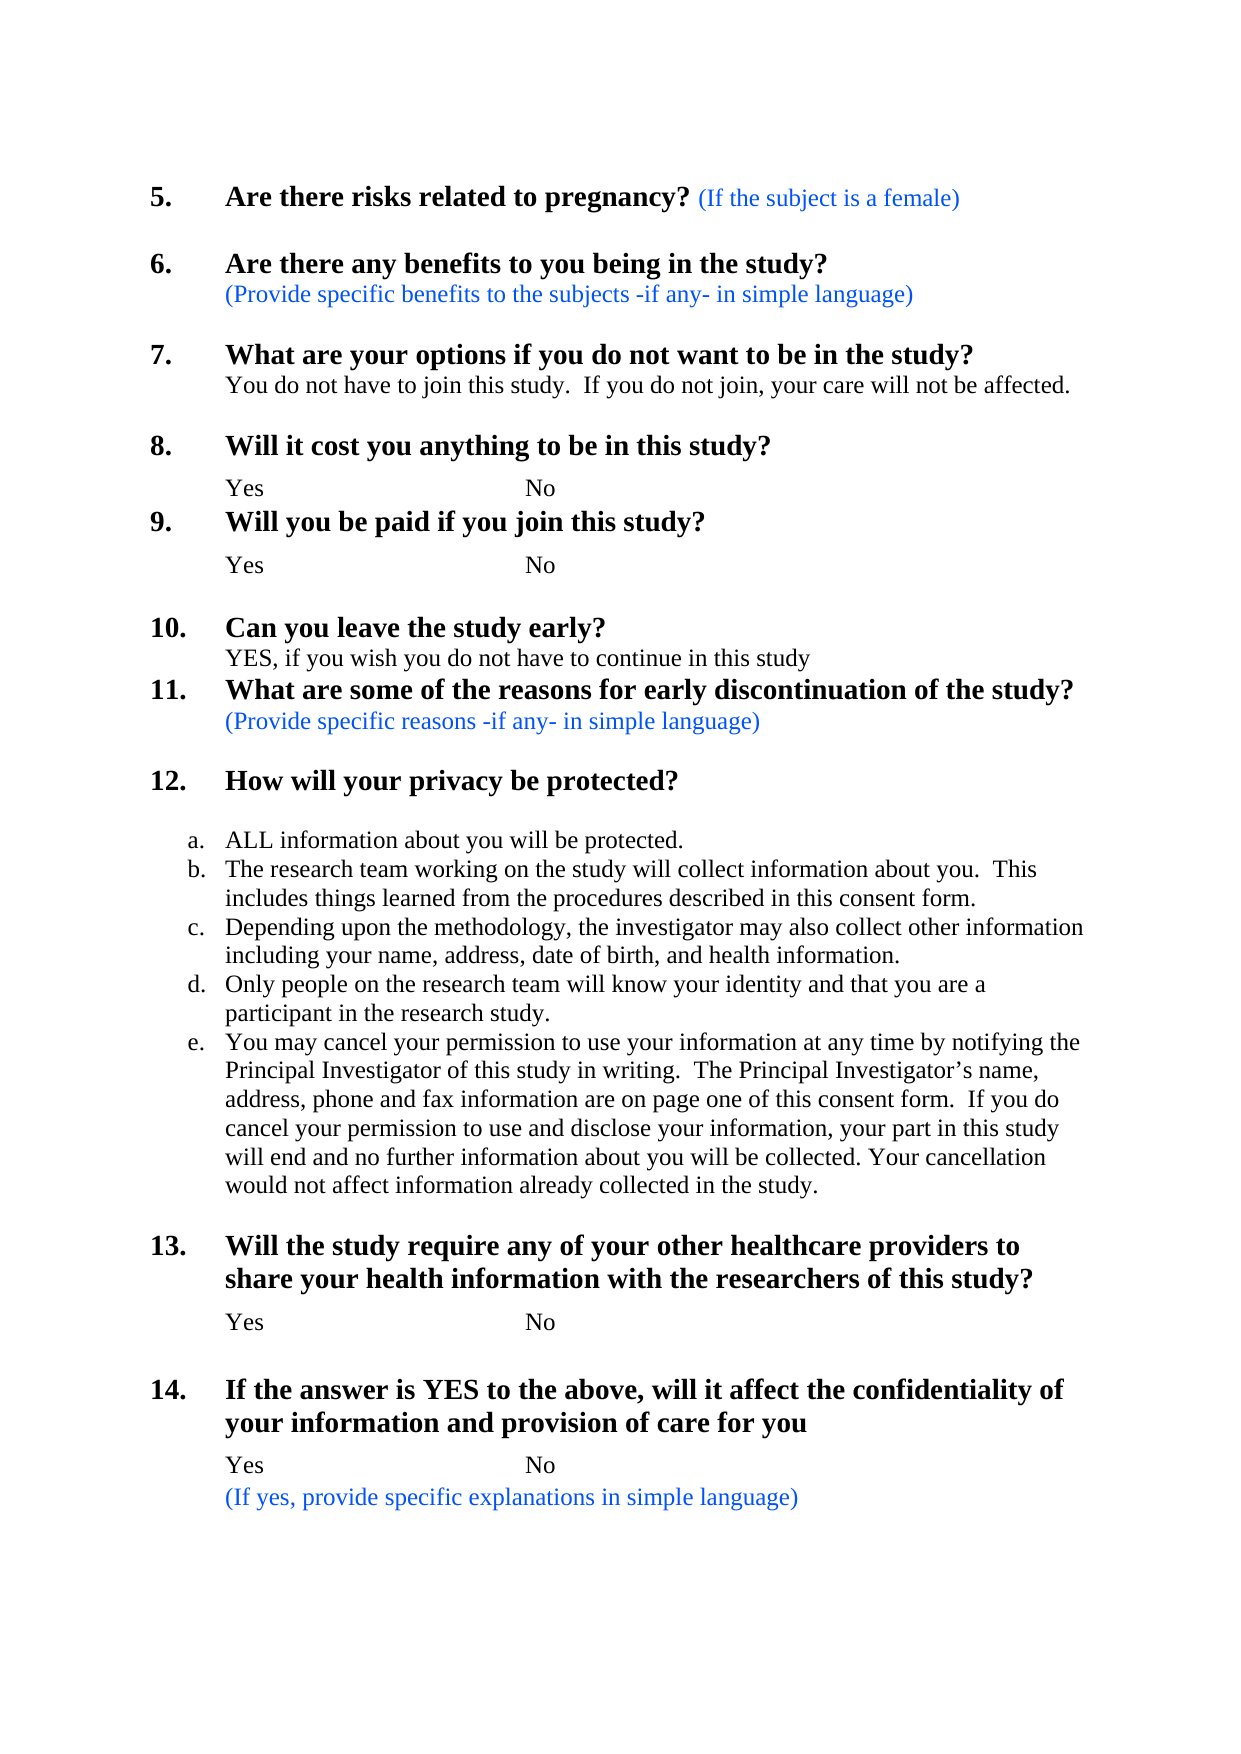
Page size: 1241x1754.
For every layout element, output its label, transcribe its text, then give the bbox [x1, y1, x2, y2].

text Yes  No  [225, 461, 1090, 504]
text Yes  No  [225, 1295, 1090, 1338]
list Will the study require any of your other healthcare providers to share your health information with the researchers of this study? [150, 1228, 1090, 1295]
list The research team working on the study will collect information about you. This includes things learned from the procedures described in this consent form. [187, 854, 1090, 912]
text (If yes, provide specific explanations in simple language) [225, 1482, 1090, 1511]
list Yes  No  [225, 1439, 1090, 1482]
text YES, if you wish you do not have to continue in this study [225, 643, 1090, 672]
list Are there any benefits to you being in the study? [150, 246, 1090, 279]
list Only people on the research team will know your identity and that you are a participant in the research study. [187, 969, 1090, 1027]
list Are there risks related to pregnancy? (If the subject is a female) [150, 179, 1090, 212]
text You do not have to join this study. If you do not join, your care will not be affected. [225, 370, 1090, 399]
list Can you leave the study early? [150, 610, 1090, 643]
list What are your options if you do not want to be in the study? [150, 337, 1090, 370]
text (Provide specific benefits to the subjects -if any- in simple language) [225, 279, 1090, 308]
list Depending upon the methodology, the investigator may also collect other information including your name, address, date of birth, and health information. [187, 912, 1090, 969]
list Will you be paid if you join this study? [150, 504, 1090, 538]
list ALL information about you will be protected. [187, 826, 1090, 854]
text (Provide specific reasons -if any- in simple language) [225, 706, 1090, 734]
list If the answer is YES to the above, will it affect the confidentiality of your information and provision of care for you [150, 1372, 1090, 1439]
list What are some of the reasons for early discontinuation of the study? [150, 672, 1090, 706]
list Will it cost you anything to be in this study? [150, 428, 1090, 461]
list How will your privacy be protected? [150, 763, 1090, 797]
list You may cancel your permission to use your information at any time by notifying the Principal Investigator of this study in writing. The Principal Investigator’s name, address, phone and fax information are on page one of this consent form. If you do cancel your permission to use and disclose your information, your part in this study will end and no further information about you will be collected. Your cancellation would not affect information already collected in the study. [187, 1027, 1090, 1199]
text Yes  No  [225, 538, 1090, 581]
